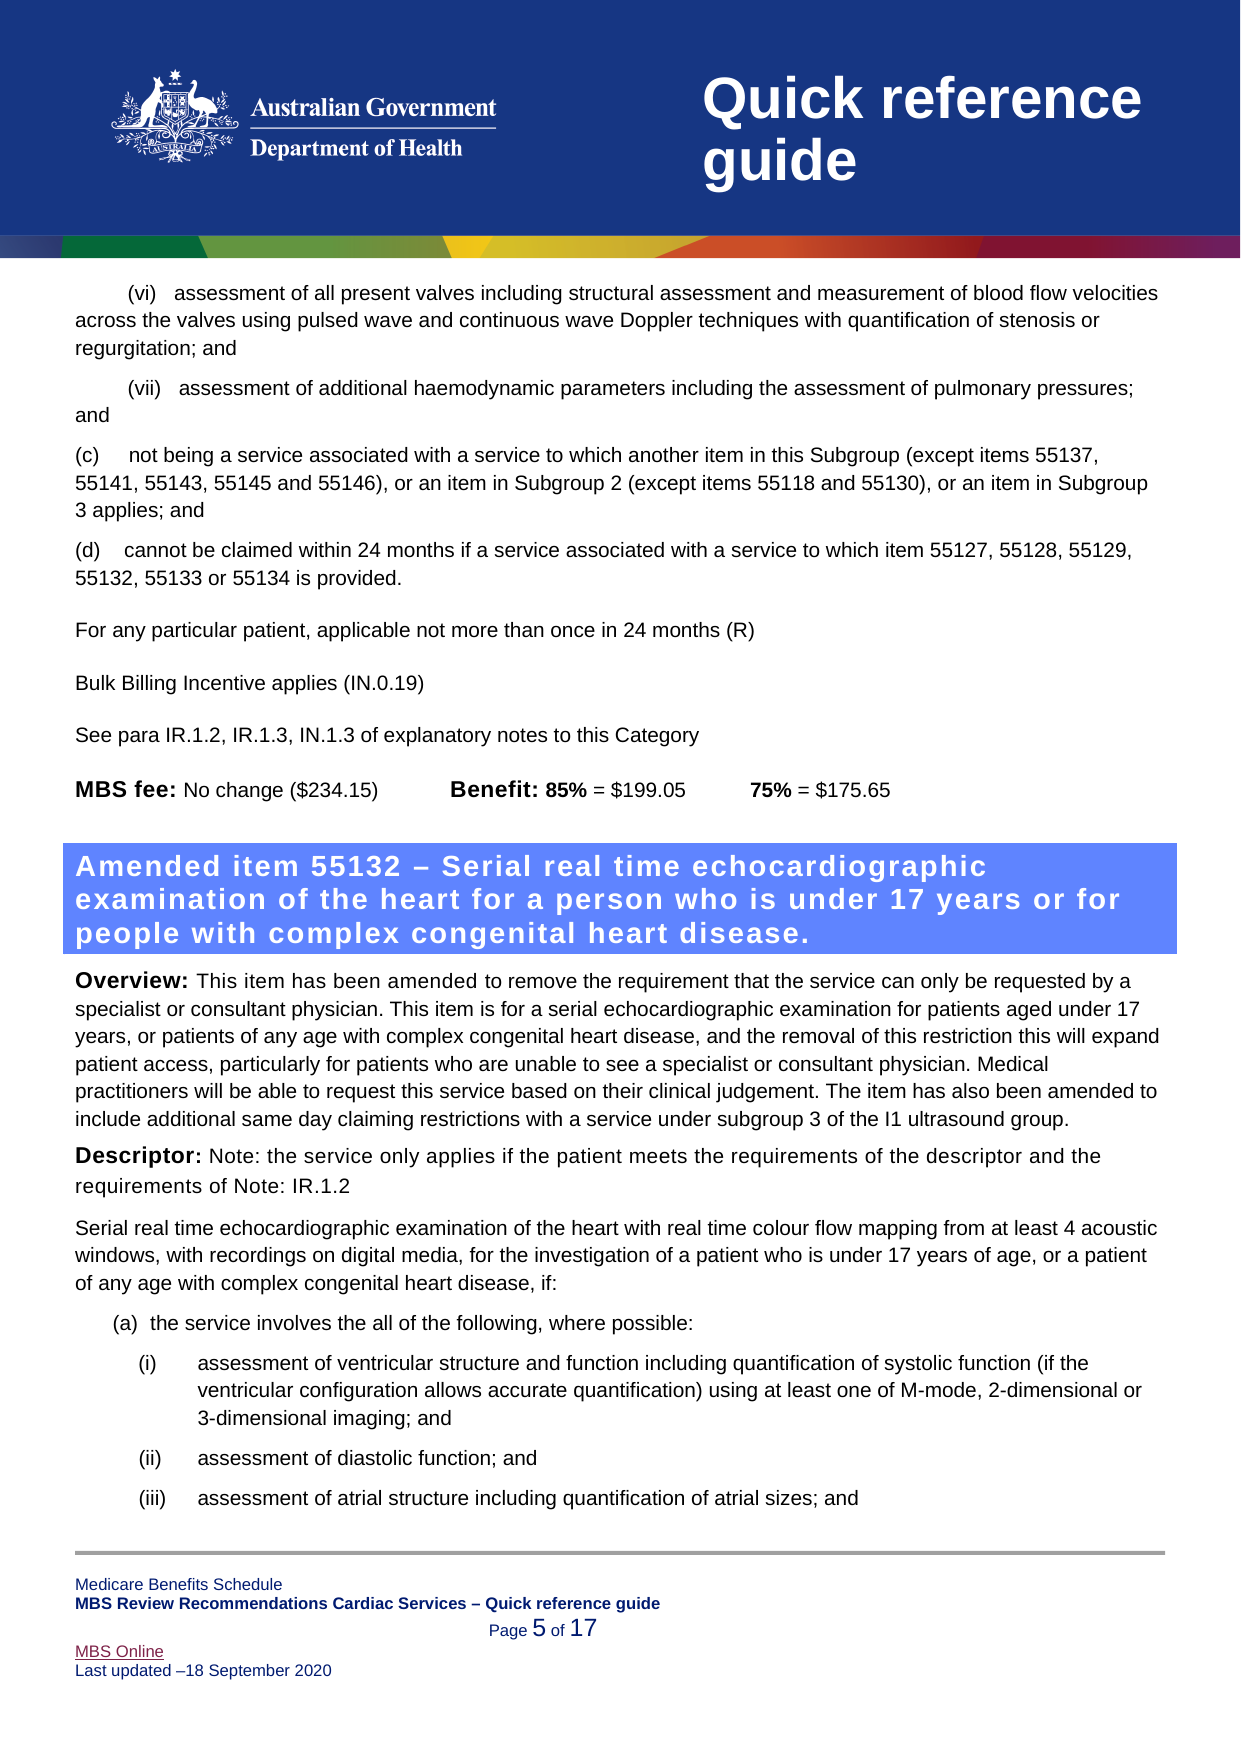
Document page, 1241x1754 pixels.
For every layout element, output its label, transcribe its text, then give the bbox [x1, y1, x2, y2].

text (vi) assessment of all present valves including structural assessment and measurement of blood flow velocities across the valves using pulsed wave and continuous wave Doppler techniques with quantification of stenosis or regurgitation; and [75, 281, 1165, 359]
list assessment of atrial structure including quantification of atrial sizes; and [138, 1486, 1165, 1509]
picture [0, 0, 1241, 259]
text (c) not being a service associated with a service to which another item in this Subgroup (except items 55137, 55141, 55143, 55145 and 55146), or an item in Subgroup 2 (except items 55118 and 55130), or an item in Subgroup 3 applies; and [75, 443, 1165, 522]
text MBS fee: No change ($234.15) Benefit: 85% = $199.05 75% = $175.65 [75, 776, 1165, 802]
text Amended item 55132 – Serial real time echocardiographic examination of the heart for a person who is under 17 years or for people with complex congenital heart disease. [67, 846, 1173, 951]
text Descriptor: Note: the service only applies if the patient meets the requirements of the descriptor and the requirements of Note: IR.1.2 [75, 1141, 1165, 1199]
list assessment of ventricular structure and function including quantification of systolic function (if the ventricular configuration allows accurate quantification) using at least one of M-mode, 2-dimensional or 3-dimensional imaging; and [138, 1351, 1165, 1429]
text See para IR.1.2, IR.1.3, IN.1.3 of explanatory notes to this Category [75, 723, 1165, 747]
list assessment of diastolic function; and [138, 1446, 1165, 1469]
text Serial real time echocardiographic examination of the heart with real time colour flow mapping from at least 4 acoustic windows, with recordings on digital media, for the investigation of a patient who is under 17 years of age, or a patient of any age with complex congenital heart disease, if: [75, 1216, 1165, 1294]
text Overview: This item has been amended to remove the requirement that the service can only be requested by a specialist or consultant physician. This item is for a serial echocardiographic examination for patients aged under 17 years, or patients of any age with complex congenital heart disease, and the removal of this restriction this will expand patient access, particularly for patients who are unable to see a specialist or consultant physician. Medical practitioners will be able to request this service based on their clinical judgement. The item has also been amended to include additional same day claiming restrictions with a service under subgroup 3 of the I1 ultrasound group. [75, 967, 1165, 1131]
text (vii) assessment of additional haemodynamic parameters including the assessment of pulmonary pressures; and [75, 376, 1165, 427]
text (d) cannot be claimed within 24 months if a service associated with a service to which item 55127, 55128, 55129, 55132, 55133 or 55134 is provided. [75, 538, 1165, 589]
text For any particular patient, applicable not more than once in 24 months (R) [75, 618, 1165, 642]
text Bulk Billing Incentive applies (IN.0.19) [75, 671, 1165, 694]
list the service involves the all of the following, where possible: [112, 1311, 1165, 1334]
